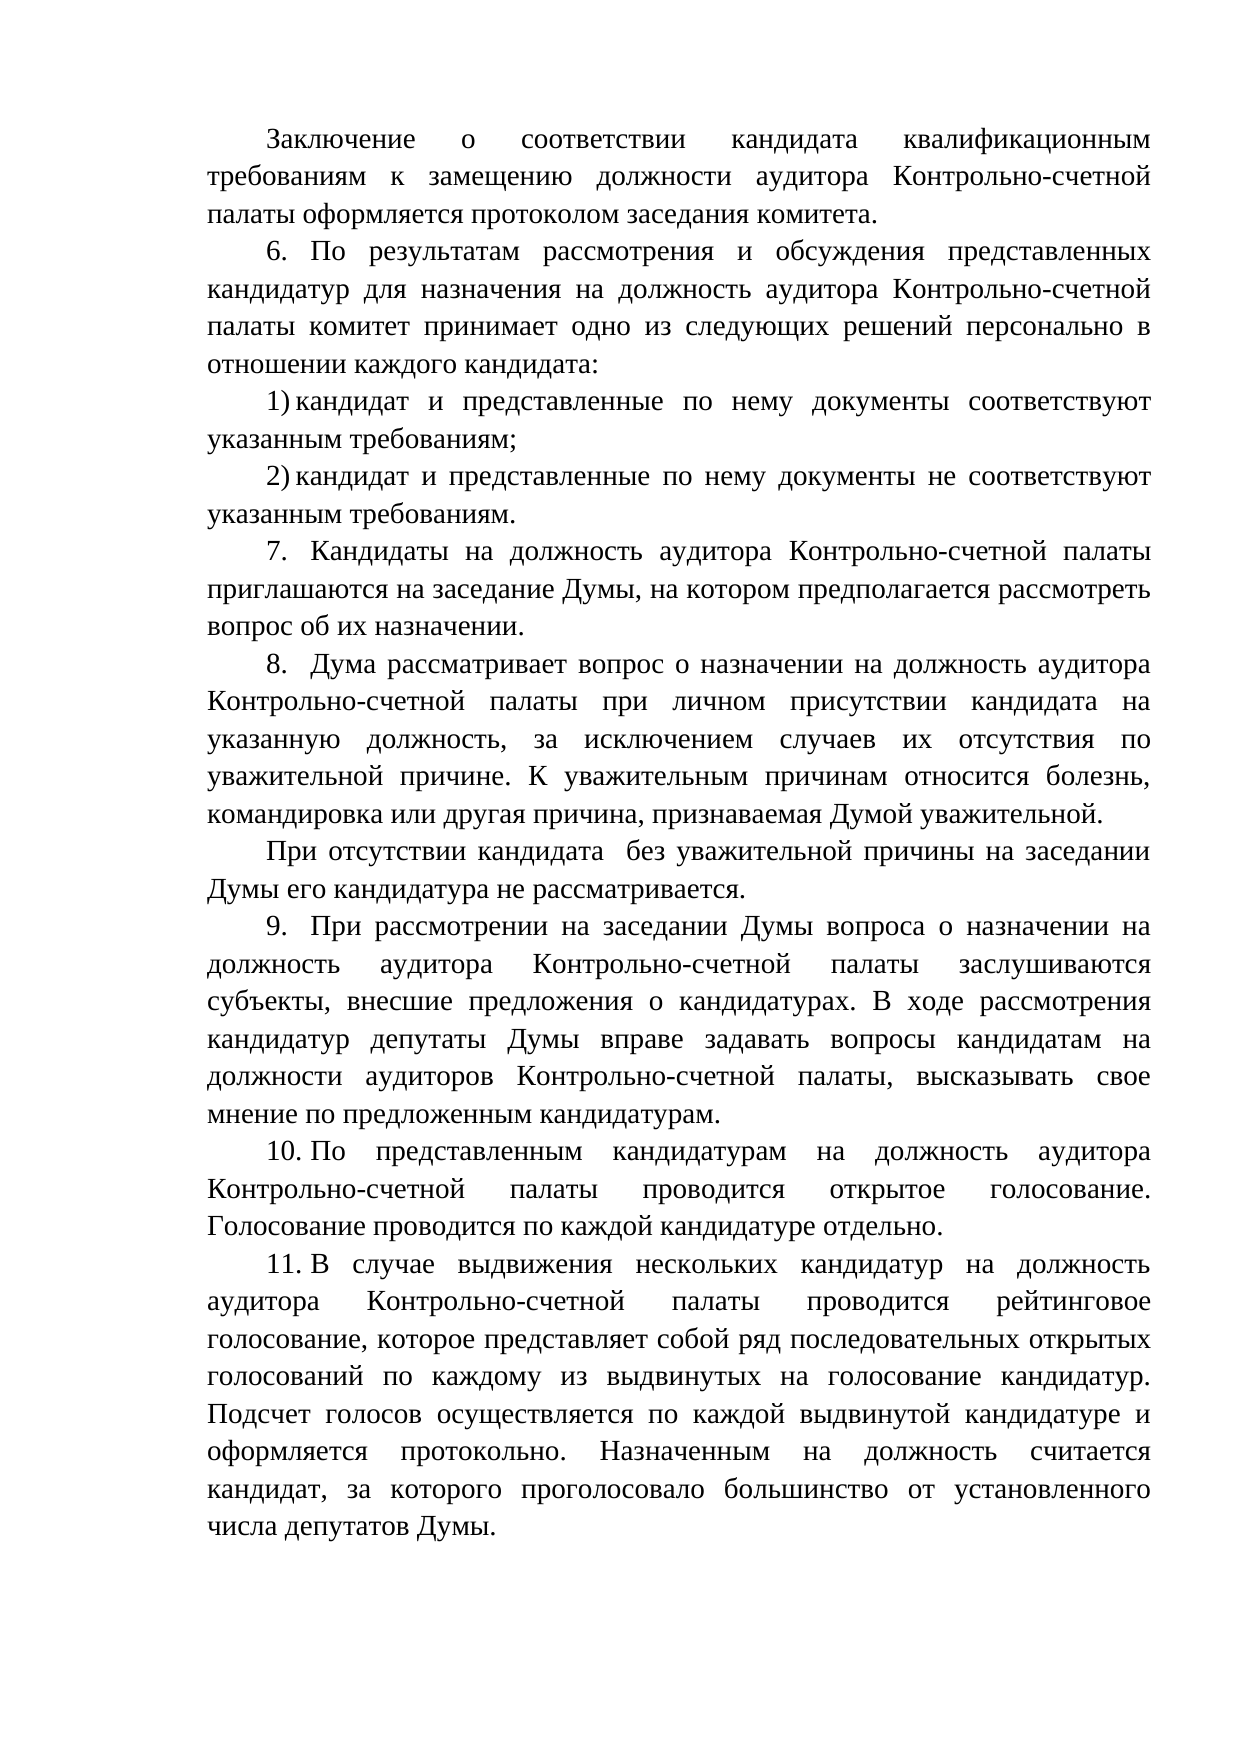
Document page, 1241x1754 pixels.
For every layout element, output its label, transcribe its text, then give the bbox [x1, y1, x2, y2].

list При рассмотрении на заседании Думы вопроса о назначении на должность аудитора Контрольно-счетной палаты заслушиваются субъекты, внесшие предложения о кандидатурах. В ходе рассмотрения кандидатур депутаты Думы вправе задавать вопросы кандидатам на должности аудиторов Контрольно-счетной палаты, высказывать свое мнение по предложенным кандидатурам. [207, 906, 1152, 1131]
list Кандидаты на должность аудитора Контрольно-счетной палаты приглашаются на заседание Думы, на котором предполагается рассмотреть вопрос об их назначении. [207, 531, 1152, 643]
list В случае выдвижения нескольких кандидатур на должность аудитора Контрольно-счетной палаты проводится рейтинговое голосование, которое представляет собой ряд последовательных открытых голосований по каждому из выдвинутых на голосование кандидатур. Подсчет голосов осуществляется по каждой выдвинутой кандидатуре и оформляется протокольно. Назначенным на должность считается кандидат, за которого проголосовало большинство от установленного числа депутатов Думы. [207, 1243, 1152, 1543]
list При отсутствии кандидата без уважительной причины на заседании Думы его кандидатура не рассматривается. [207, 831, 1152, 906]
list По представленным кандидатурам на должность аудитора Контрольно-счетной палаты проводится открытое голосование. Голосование проводится по каждой кандидатуре отдельно. [207, 1131, 1152, 1243]
list По результатам рассмотрения и обсуждения представленных кандидатур для назначения на должность аудитора Контрольно-счетной палаты комитет принимает одно из следующих решений персонально в отношении каждого кандидата: [207, 231, 1152, 381]
list Дума рассматривает вопрос о назначении на должность аудитора Контрольно-счетной палаты при личном присутствии кандидата на указанную должность, за исключением случаев их отсутствия по уважительной причине. К уважительным причинам относится болезнь, командировка или другая причина, признаваемая Думой уважительной. [207, 643, 1152, 831]
list кандидат и представленные по нему документы не соответствуют указанным требованиям. [207, 456, 1152, 531]
list кандидат и представленные по нему документы соответствуют указанным требованиям; [207, 381, 1152, 456]
text Заключение о соответствии кандидата квалификационным требованиям к замещению должности аудитора Контрольно-счетной палаты оформляется протоколом заседания комитета. [207, 118, 1152, 231]
